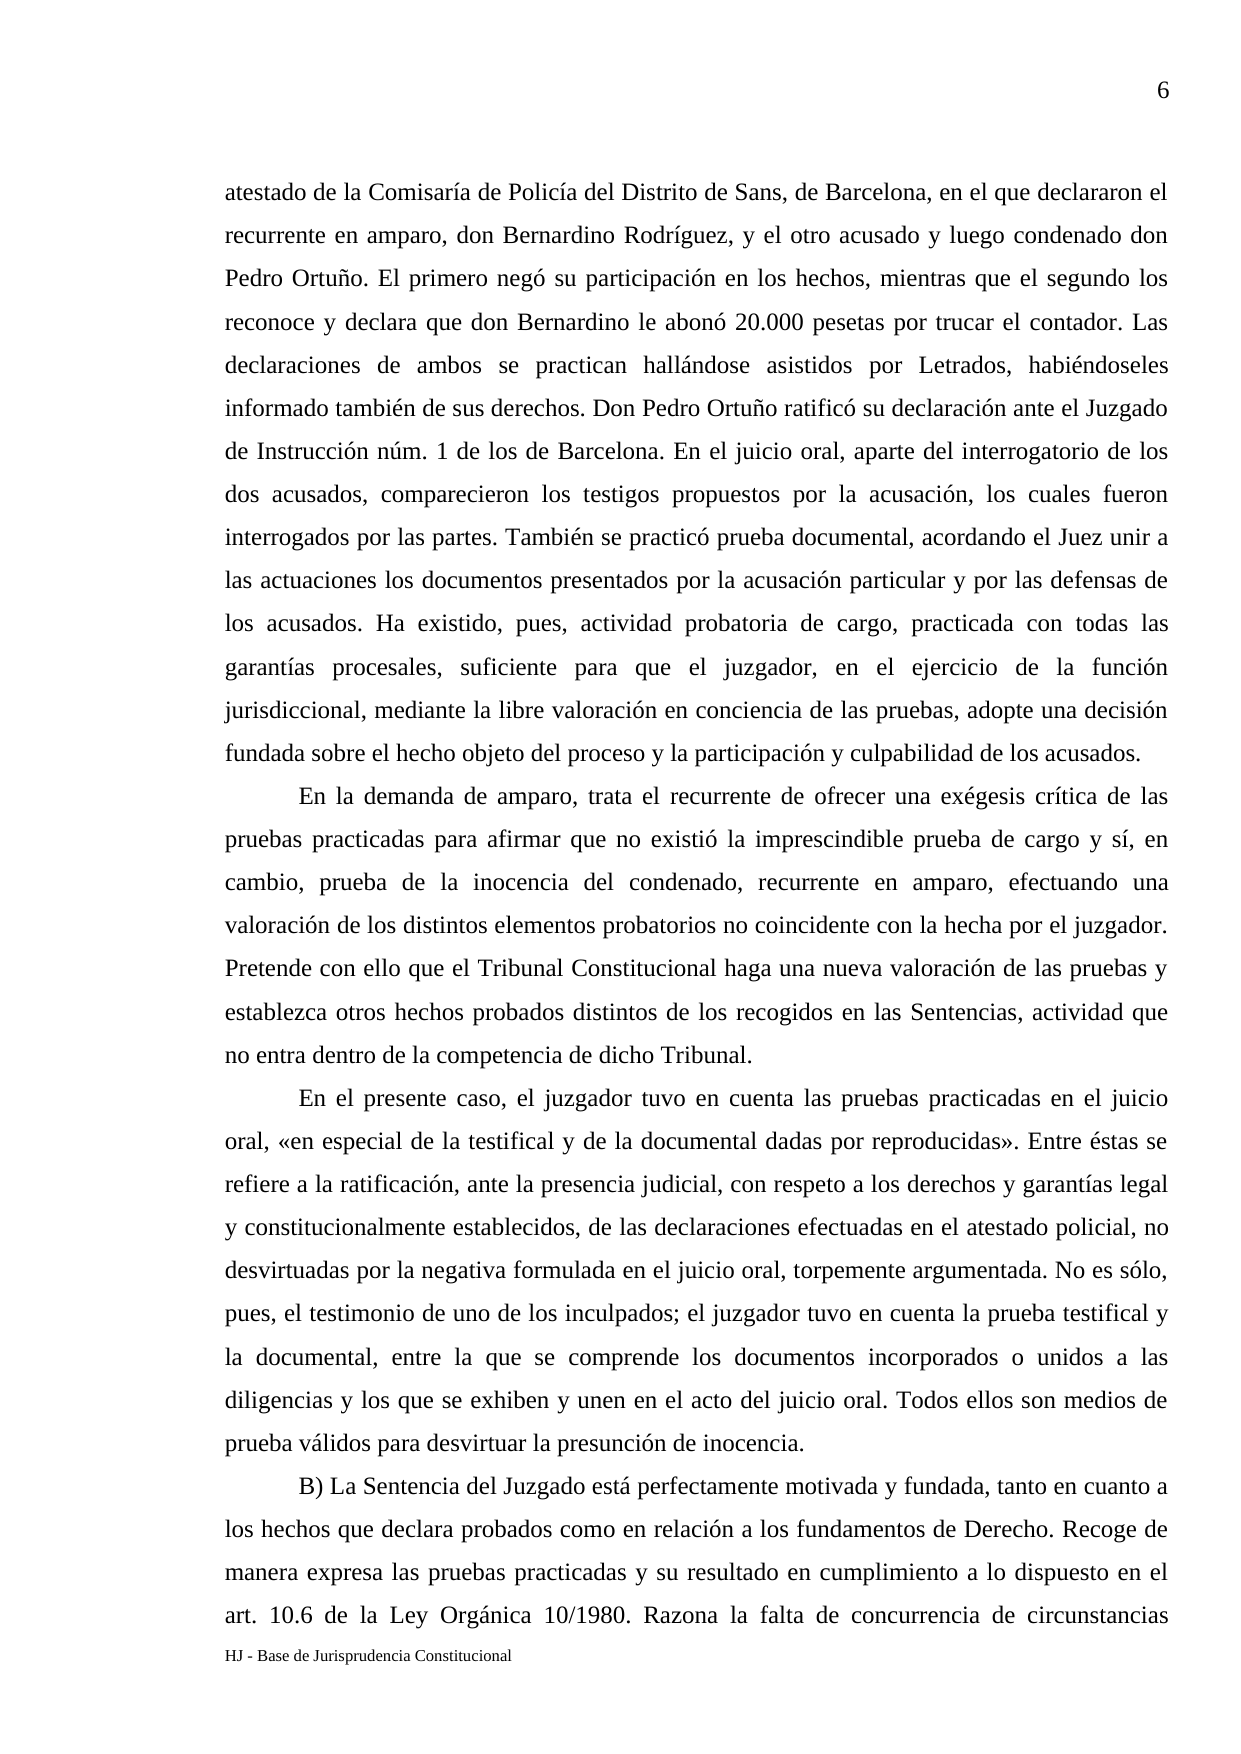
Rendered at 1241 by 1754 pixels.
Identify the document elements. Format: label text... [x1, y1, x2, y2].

text En el presente caso, el juzgador tuvo en cuenta las pruebas practicadas en el juicio oral, «en especial de la testifical y de la documental dadas por reproducidas». Entre éstas se refiere a la ratificación, ante la presencia judicial, con respeto a los derechos y garantías legal y constitucionalmente establecidos, de las declaraciones efectuadas en el atestado policial, no desvirtuadas por la negativa formulada en el juicio oral, torpemente argumentada. No es sólo, pues, el testimonio de uno de los inculpados; el juzgador tuvo en cuenta la prueba testifical y la documental, entre la que se comprende los documentos incorporados o unidos a las diligencias y los que se exhiben y unen en el acto del juicio oral. Todos ellos son medios de prueba válidos para desvirtuar la presunción de inocencia. [224, 1083, 1169, 1457]
text En la demanda de amparo, trata el recurrente de ofrecer una exégesis crítica de las pruebas practicadas para afirmar que no existió la imprescindible prueba de cargo y sí, en cambio, prueba de la inocencia del condenado, recurrente en amparo, efectuando una valoración de los distintos elementos probatorios no coincidente con la hecha por el juzgador. Pretende con ello que el Tribunal Constitucional haga una nueva valoración de las pruebas y establezca otros hechos probados distintos de los recogidos en las Sentencias, actividad que no entra dentro de la competencia de dicho Tribunal. [224, 781, 1169, 1068]
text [224, 177, 1169, 767]
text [224, 1471, 1169, 1629]
